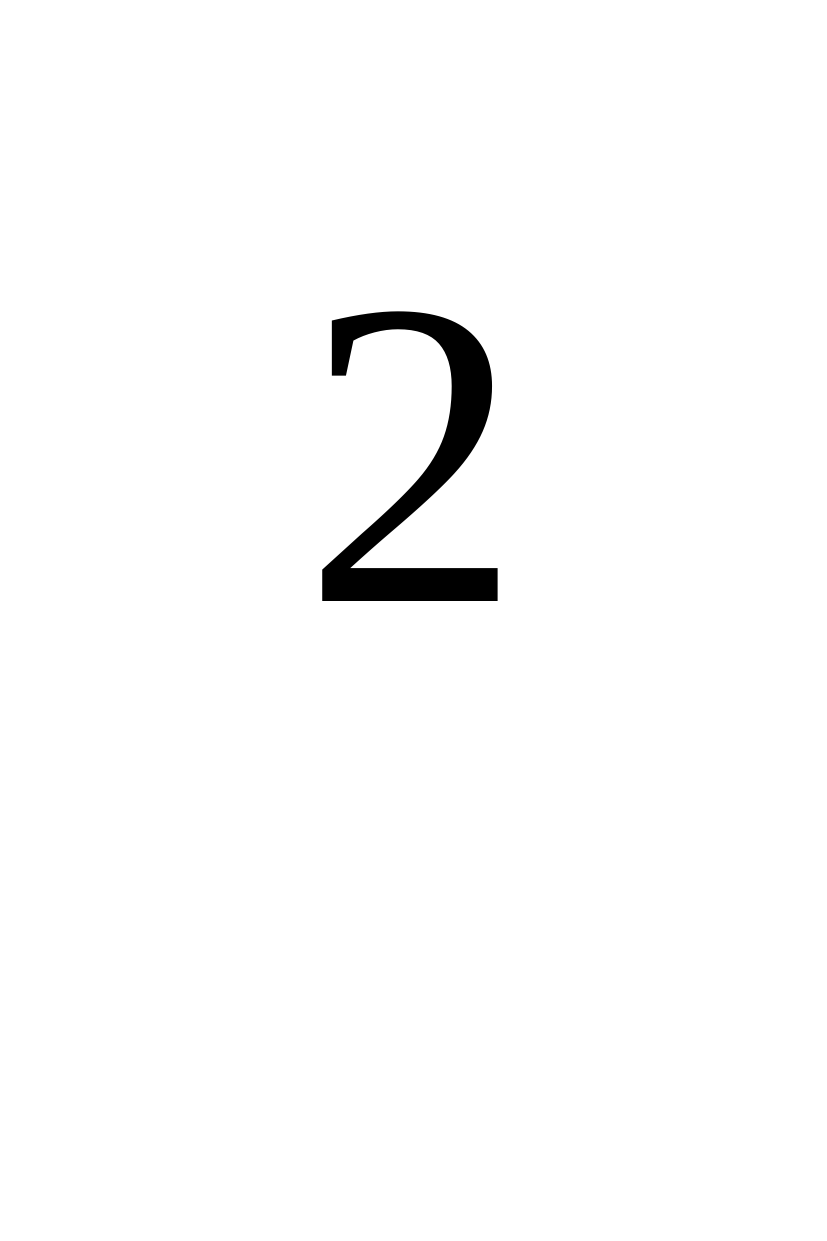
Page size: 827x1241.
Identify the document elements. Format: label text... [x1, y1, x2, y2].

text 2 [89, 193, 738, 696]
